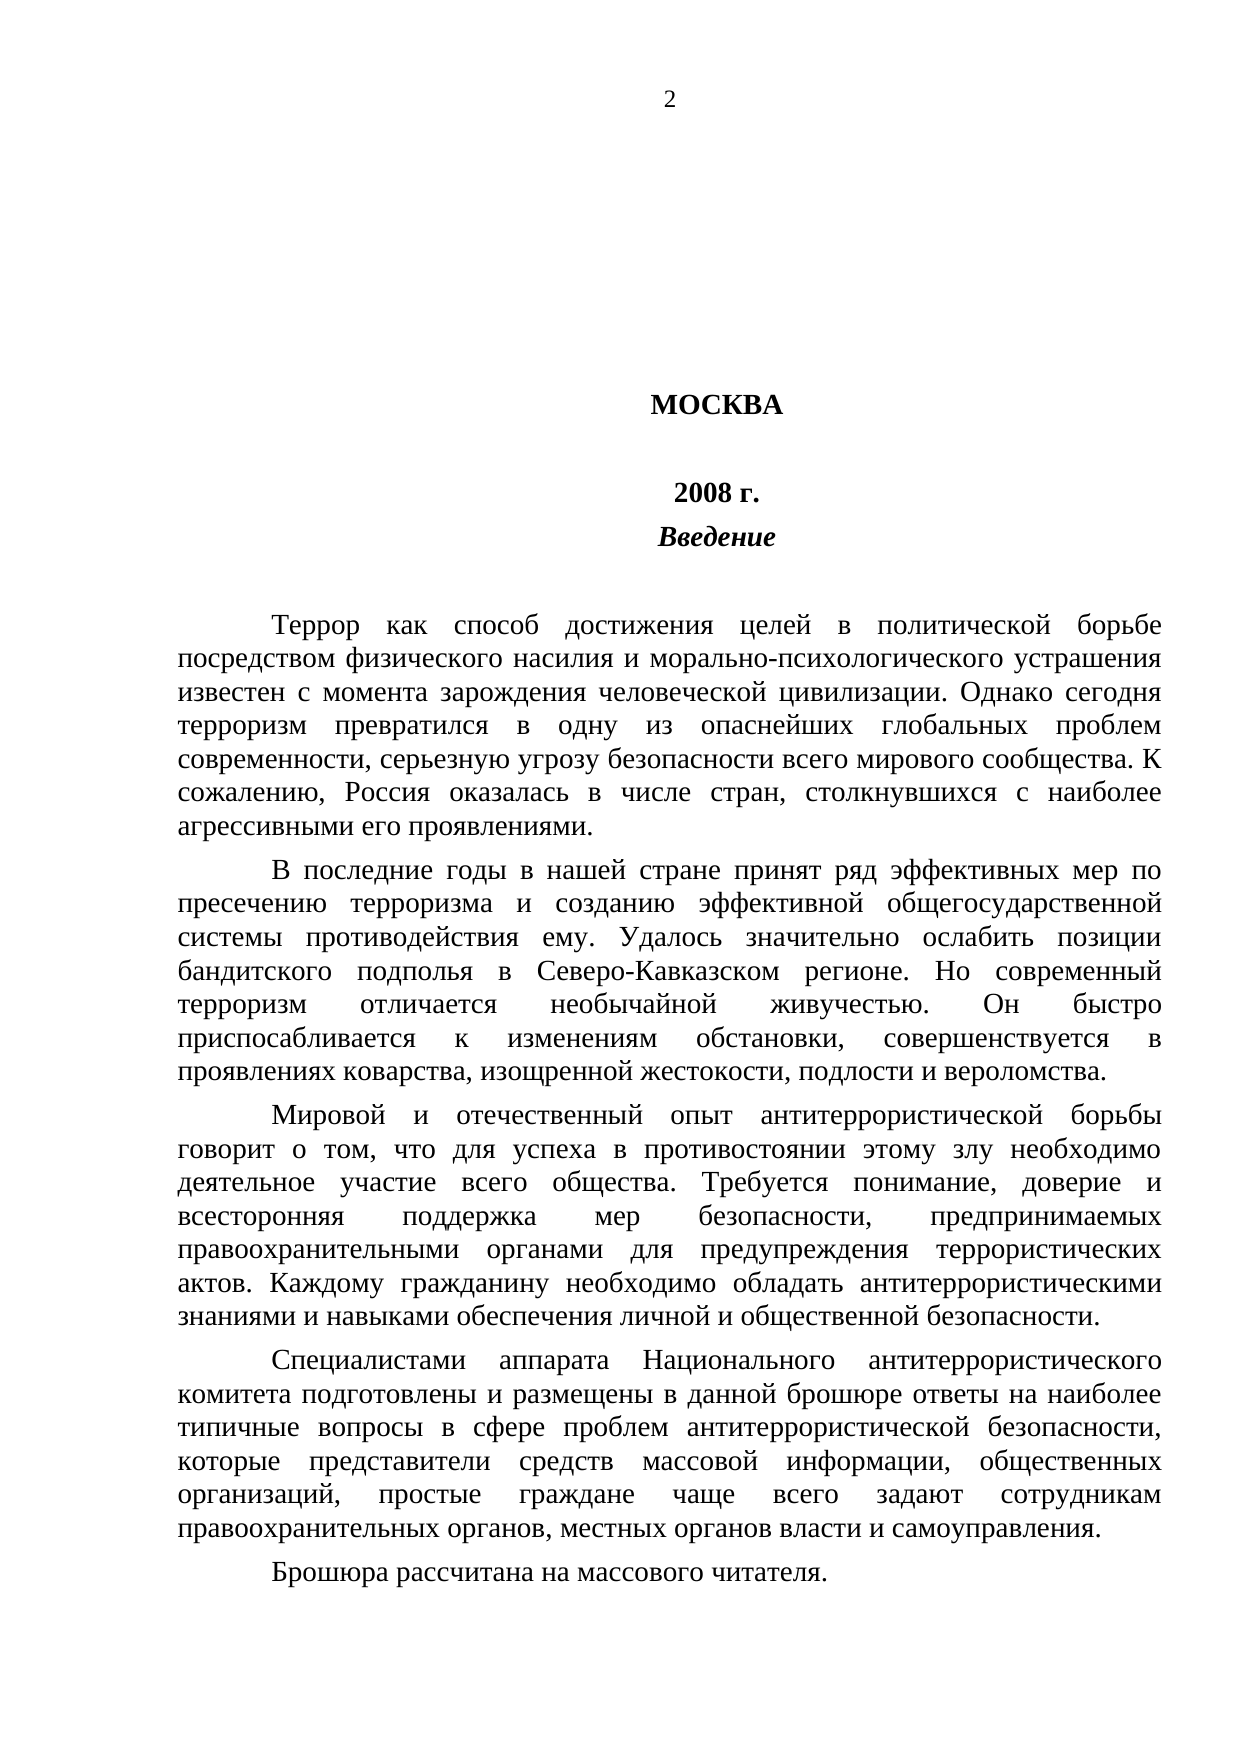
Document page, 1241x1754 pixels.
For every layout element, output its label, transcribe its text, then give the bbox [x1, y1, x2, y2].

text В последние годы в нашей стране принят ряд эффективных мер по пресечению терроризма и созданию эффективной общегосударственной системы противодействия ему. Удалось значительно ослабить позиции бандитского подполья в Северо-Кавказском регионе. Но современный терроризм отличается необычайной живучестью. Он быстро приспосабливается к изменениям обстановки, совершенствуется в проявлениях коварства, изощренной жестокости, подлости и вероломства. [177, 852, 1162, 1087]
text . [177, 475, 1162, 508]
text Террор как способ достижения целей в политической борьбе посредством физического насилия и морально-психологического устрашения известен с момента зарождения человеческой цивилизации. Однако сегодня терроризм превратился в одну из опаснейших глобальных проблем современности, серьезную угрозу безопасности всего мирового сообщества. К сожалению, Россия оказалась в числе стран, столкнувшихся с наиболее агрессивными его проявлениями. [177, 607, 1162, 842]
text МОСКВА [177, 387, 1162, 421]
text Введение [177, 519, 1162, 552]
text Мировой и отечественный опыт антитеррористической борьбы говорит о том, что для успеха в противостоянии этому злу необходимо деятельное участие всего общества. Требуется понимание, доверие и всесторонняя поддержка мер безопасности, предпринимаемых правоохранительными органами для предупреждения террористических актов. Каждому гражданину необходимо обладать антитеррористическими знаниями и навыками обеспечения личной и общественной безопасности. [177, 1097, 1162, 1332]
text Специалистами аппарата Национального антитеррористического комитета подготовлены и размещены в данной брошюре ответы на наиболее типичные вопросы в сфере проблем антитеррористической безопасности, которые представители средств массовой информации, общественных организаций, простые граждане чаще всего задают сотрудникам правоохранительных органов, местных органов власти и самоуправления. [177, 1342, 1162, 1544]
text Брошюра рассчитана на массового читателя. [177, 1554, 1162, 1588]
